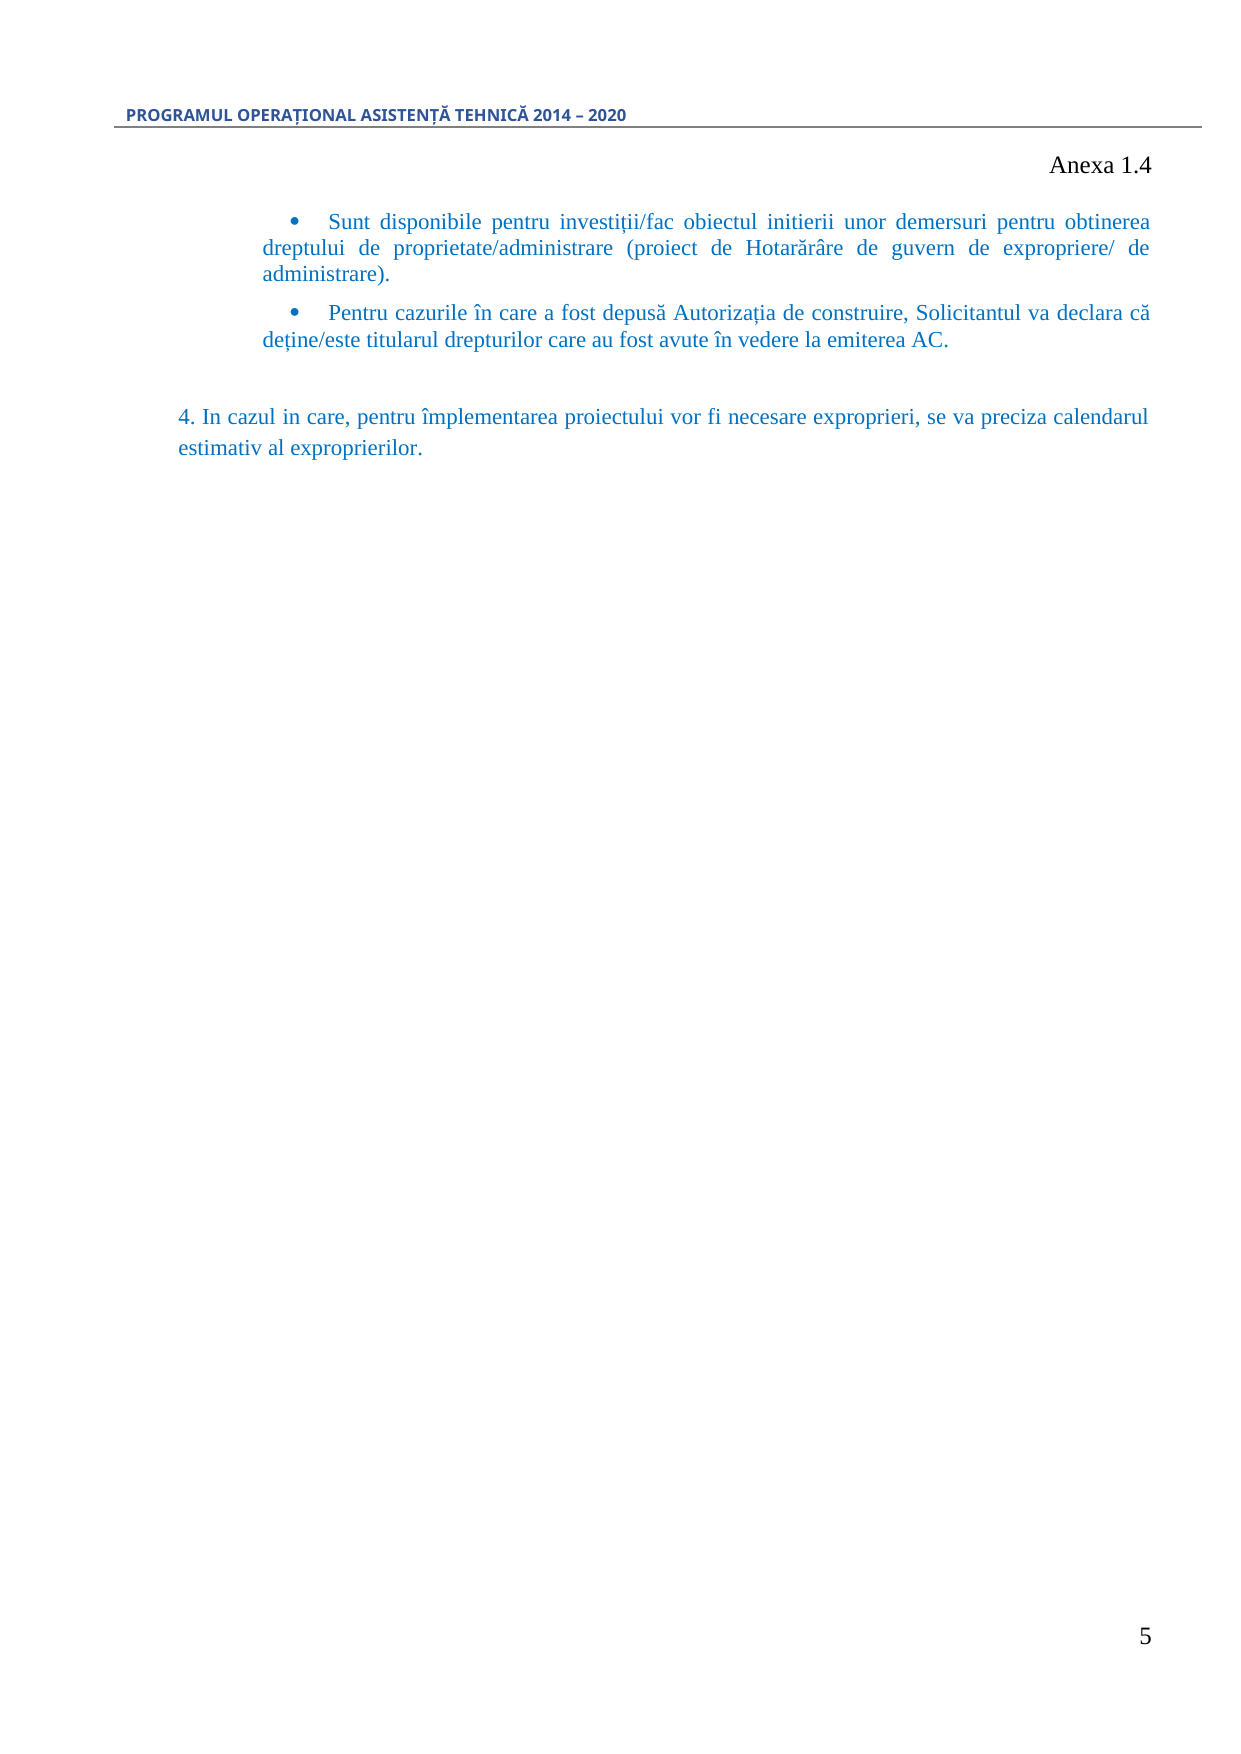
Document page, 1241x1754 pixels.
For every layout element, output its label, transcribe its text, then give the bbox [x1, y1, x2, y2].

text Sunt disponibile pentru investiții/fac obiectul initierii unor demersuri pentru obtinerea dreptului de proprietate/administrare (proiect de Hotarărâre de guvern de expropriere/ de administrare). [262, 208, 1152, 287]
text Pentru cazurile în care a fost depusă Autorizația de construire, Solicitantul va declara că deține/este titularul drepturilor care au fost avute în vedere la emiterea AC. [262, 299, 1152, 352]
list 4. In cazul in care, pentru împlementarea proiectului vor fi necesare exproprieri, se va preciza calendarul estimativ al exproprierilor. [178, 403, 1152, 460]
